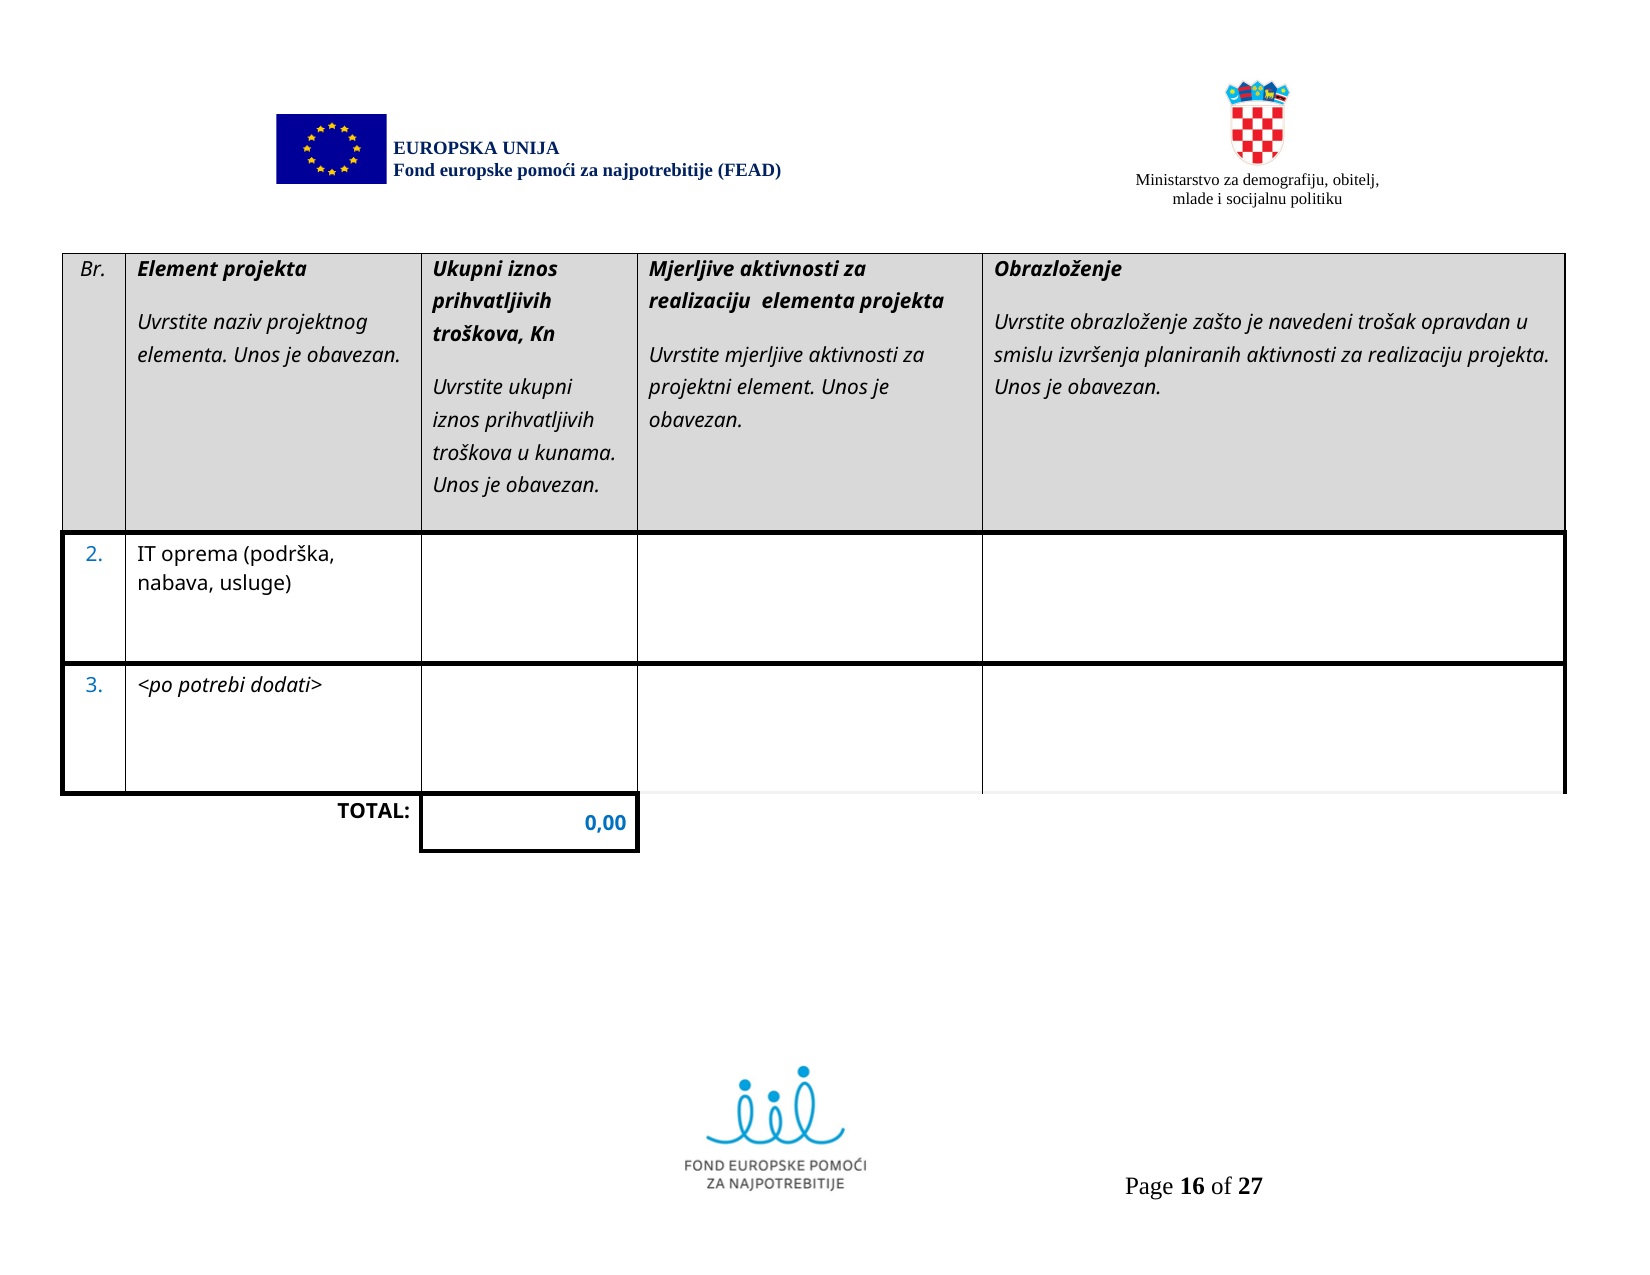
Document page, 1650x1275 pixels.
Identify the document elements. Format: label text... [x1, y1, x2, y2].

table_header Ukupni iznos prihvatljivih troškova, Kn Uvrstite ukupni iznos prihvatljivih troškova u kunama. Unos je obavezan. [422, 254, 637, 530]
table_header Element projekta Uvrstite naziv projektnog elementa. Unos je obavezan. [126, 254, 421, 530]
table_cell IT oprema (podrška, nabava, usluge) [126, 535, 421, 661]
table_cell <po potrebi dodati> [126, 666, 421, 791]
table_cell 2. [65, 535, 125, 661]
picture [276, 114, 387, 184]
table_cell 0,00 [423, 796, 635, 849]
table_cell [983, 666, 1563, 791]
table_header Br. [63, 254, 125, 530]
table_header Mjerljive aktivnosti za realizaciju elementa projekta Uvrstite mjerljive aktivnosti za projektni element. Unos je obavezan. [638, 254, 982, 530]
table_cell 3. [65, 666, 125, 791]
table_cell [422, 535, 637, 661]
picture [1189, 75, 1325, 171]
table_cell TOTAL: [62, 796, 419, 849]
table_cell [983, 535, 1563, 661]
table_cell [638, 535, 982, 661]
picture [643, 1063, 919, 1195]
table_cell [422, 666, 637, 791]
table_cell [638, 666, 982, 791]
